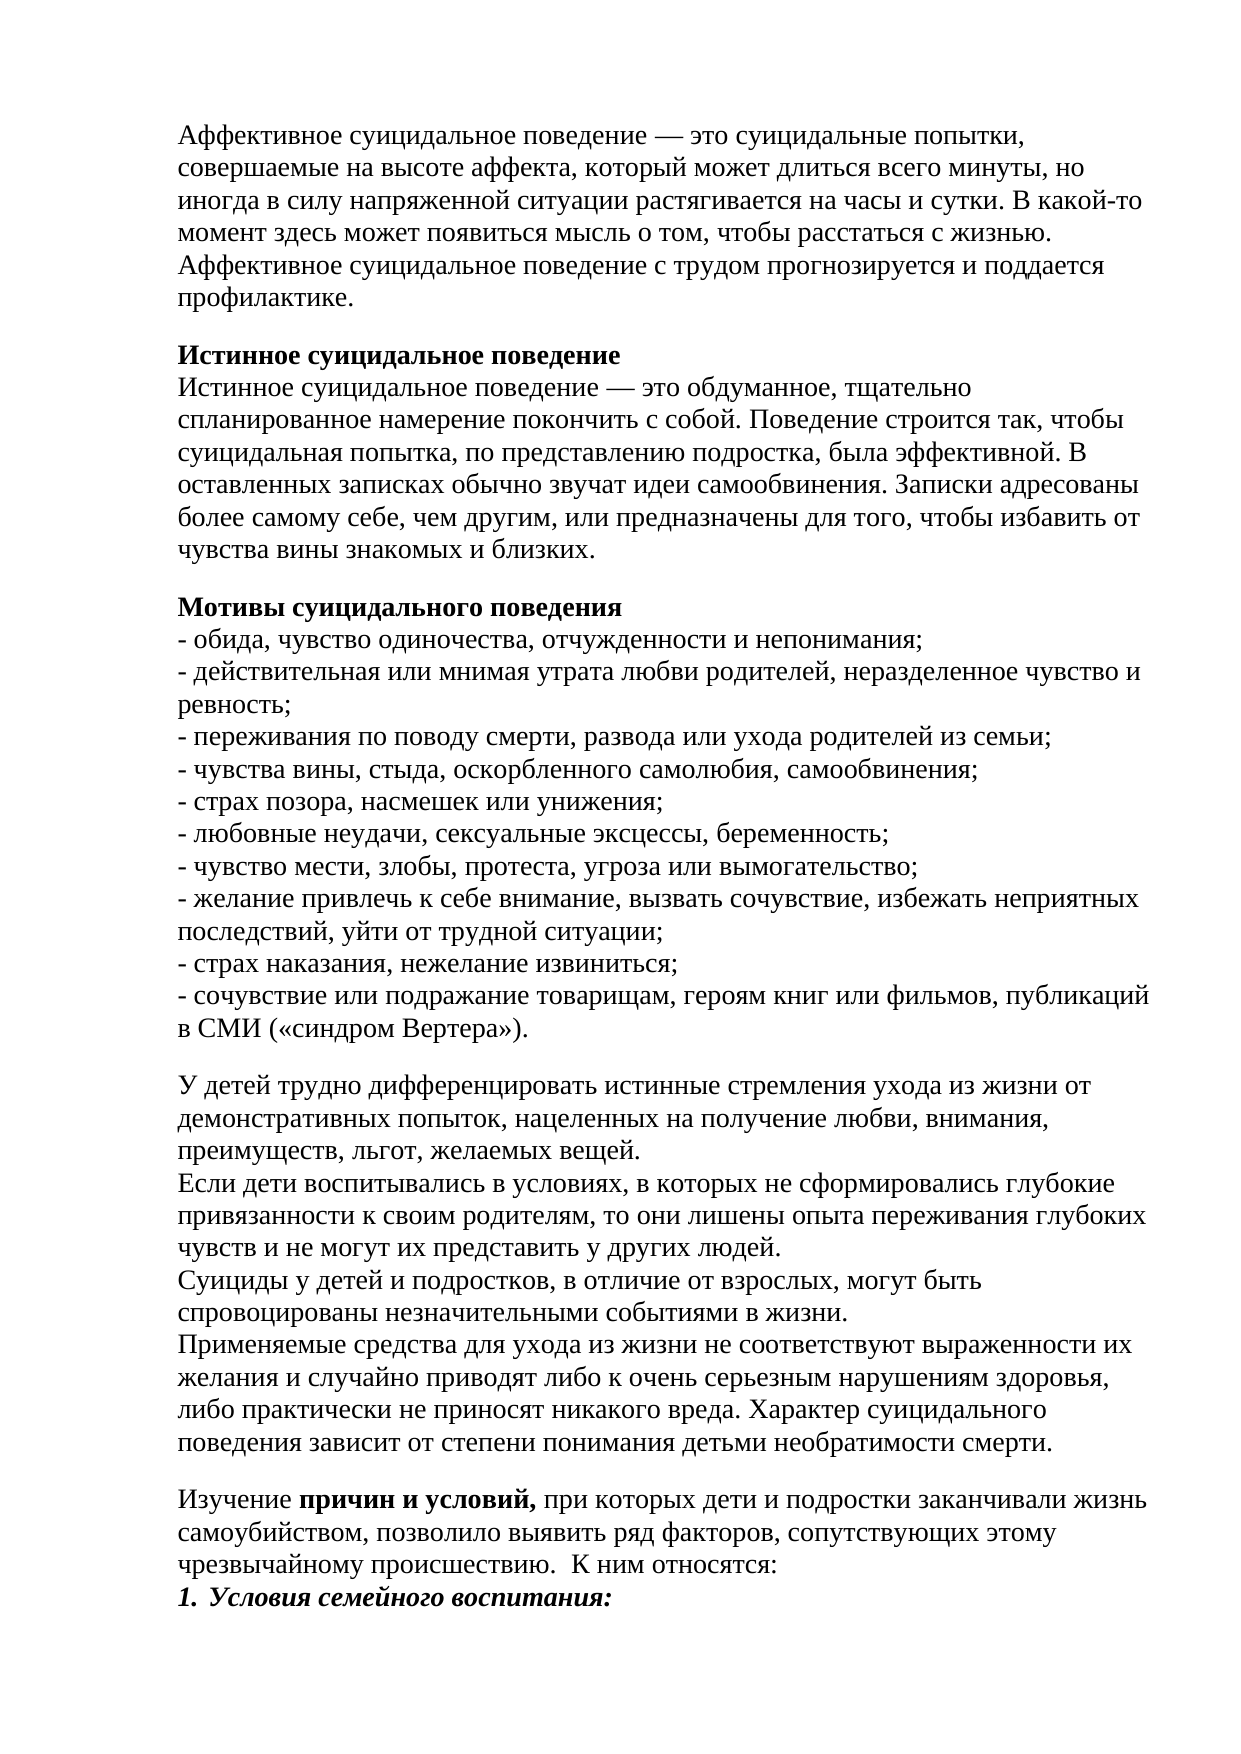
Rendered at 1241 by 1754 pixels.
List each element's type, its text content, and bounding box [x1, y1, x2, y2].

text Суициды у детей и подростков, в отличие от взрослых, могут быть спровоцированы незначительными событиями в жизни. [177, 1263, 1152, 1328]
text - обида, чувство одиночества, отчужденности и непонимания; [177, 622, 1152, 654]
text - сочувствие или подражание товарищам, героям книг или фильмов, публикаций в СМИ («синдром Вертера»). [177, 978, 1152, 1043]
text - страх позора, насмешек или унижения; [177, 784, 1152, 816]
text 1. Условия семейного воспитания: [177, 1579, 1152, 1612]
text Аффективное суицидальное поведение — это суицидальные попытки, совершаемые на высоте аффекта, который может длиться всего минуты, но иногда в силу напряженной ситуации растягивается на часы и сутки. В какой-то момент здесь может появиться мысль о том, чтобы расстаться с жизнью. Аффективное суицидальное поведение с трудом прогнозируется и поддается профилактике. [177, 118, 1152, 312]
text Изучение причин и условий, при которых дети и подростки заканчивали жизнь самоубийством, позволило выявить ряд факторов, сопутствующих этому чрезвычайному происшествию. К ним относятся: [177, 1482, 1152, 1579]
text Истинное суицидальное поведение [177, 338, 1152, 370]
text - страх наказания, нежелание извиниться; [177, 946, 1152, 978]
text Применяемые средства для ухода из жизни не соответствуют выраженности их желания и случайно приводят либо к очень серьезным нарушениям здоровья, либо практически не приносят никакого вреда. Характер суицидального поведения зависит от степени понимания детьми необратимости смерти. [177, 1328, 1152, 1457]
text Мотивы суицидального поведения [177, 590, 1152, 622]
text - переживания по поводу смерти, развода или ухода родителей из семьи; [177, 719, 1152, 752]
text - чувство мести, злобы, протеста, угроза или вымогательство; [177, 849, 1152, 881]
text - действительная или мнимая утрата любви родителей, неразделенное чувство и ревность; [177, 654, 1152, 719]
text - желание привлечь к себе внимание, вызвать сочувствие, избежать неприятных последствий, уйти от трудной ситуации; [177, 881, 1152, 946]
text У детей трудно дифференцировать истинные стремления ухода из жизни от демонстративных попыток, нацеленных на получение любви, внимания, преимуществ, льгот, желаемых вещей. [177, 1068, 1152, 1166]
text Истинное суицидальное поведение — это обдуманное, тщательно спланированное намерение покончить с собой. Поведение строится так, чтобы суицидальная попытка, по представлению подростка, была эффективной. В оставленных записках обычно звучат идеи самообвинения. Записки адресованы более самому себе, чем другим, или предназначены для того, чтобы избавить от чувства вины знакомых и близких. [177, 370, 1152, 564]
text - чувства вины, стыда, оскорбленного самолюбия, самообвинения; [177, 752, 1152, 784]
text - любовные неудачи, сексуальные эксцессы, беременность; [177, 816, 1152, 849]
text Если дети воспитывались в условиях, в которых не сформировались глубокие привязанности к своим родителям, то они лишены опыта переживания глубоких чувств и не могут их представить у других людей. [177, 1166, 1152, 1263]
